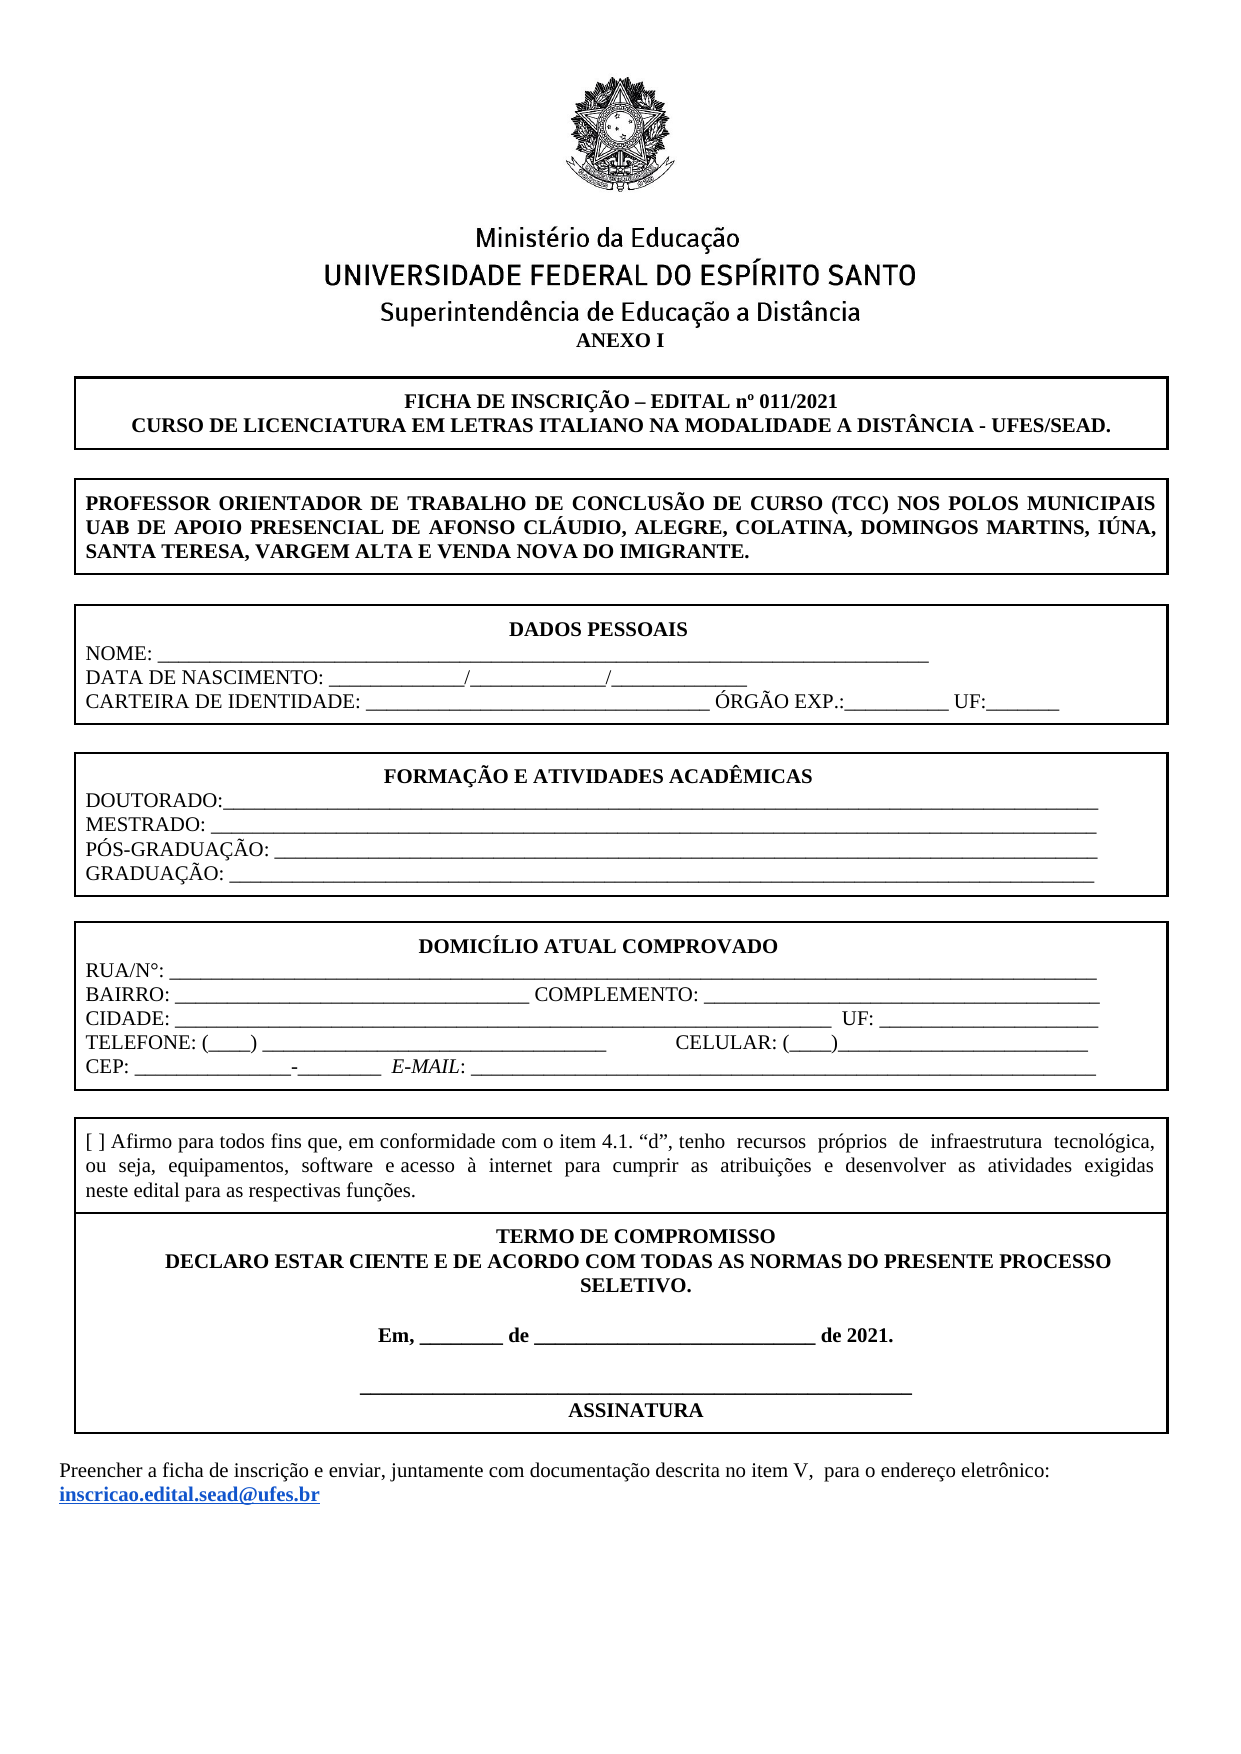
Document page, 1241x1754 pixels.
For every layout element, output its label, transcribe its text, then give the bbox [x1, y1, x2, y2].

table_header DOMICÍLIO ATUAL COMPROVADO RUA/N°: _________________________________________________________________________________________ BAIRRO: __________________________________ COMPLEMENTO: ______________________________________ CIDADE: _______________________________________________________________ UF: _____________________ TELEFONE: (____) _________________________________ CELULAR: (____)________________________ CEP: _______________-________ E-MAIL: ____________________________________________________________ [76, 923, 1166, 1088]
table_header FICHA DE INSCRIÇÃO – EDITAL nº 011/2021 CURSO DE LICENCIATURA EM LETRAS ITALIANO NA MODALIDADE A DISTÂNCIA - UFES/SEAD. [76, 379, 1166, 447]
table_cell TERMO DE COMPROMISSO DECLARO ESTAR CIENTE E DE ACORDO COM TODAS AS NORMAS DO PRESENTE PROCESSO SELETIVO. Em, ________ de ___________________________ de 2021. _____________________________________________________ ASSINATURA [76, 1214, 1166, 1432]
table_header [ ] Afirmo para todos fins que, em conformidade com o item 4.1. “d”, tenho recursos próprios de infraestrutura tecnológica, ou seja, equipamentos, software e acesso à internet para cumprir as atribuições e desenvolver as atividades exigidas neste edital para as respectivas funções. [76, 1119, 1166, 1212]
table_header FORMAÇÃO E ATIVIDADES ACADÊMICAS DOUTORADO:____________________________________________________________________________________ MESTRADO: _____________________________________________________________________________________ PÓS-GRADUAÇÃO: _______________________________________________________________________________ GRADUAÇÃO: ___________________________________________________________________________________ [76, 754, 1166, 895]
table_header PROFESSOR ORIENTADOR DE TRABALHO DE CONCLUSÃO DE CURSO (TCC) NOS POLOS MUNICIPAIS UAB DE APOIO PRESENCIAL DE AFONSO CLÁUDIO, ALEGRE, COLATINA, DOMINGOS MARTINS, IÚNA, SANTA TERESA, VARGEM ALTA E VENDA NOVA DO IMIGRANTE. [76, 480, 1166, 573]
picture [325, 73, 916, 329]
text Preencher a ficha de inscrição e enviar, juntamente com documentação descrita no item V, para o endereço eletrônico: inscricao.edital.sead@ufes.br [59, 1458, 1165, 1506]
table_header DADOS PESSOAIS NOME: __________________________________________________________________________ DATA DE NASCIMENTO: _____________/_____________/_____________ CARTEIRA DE IDENTIDADE: _________________________________ ÓRGÃO EXP.:__________ UF:_______ [76, 606, 1166, 723]
text ANEXO I [74, 328, 1166, 352]
